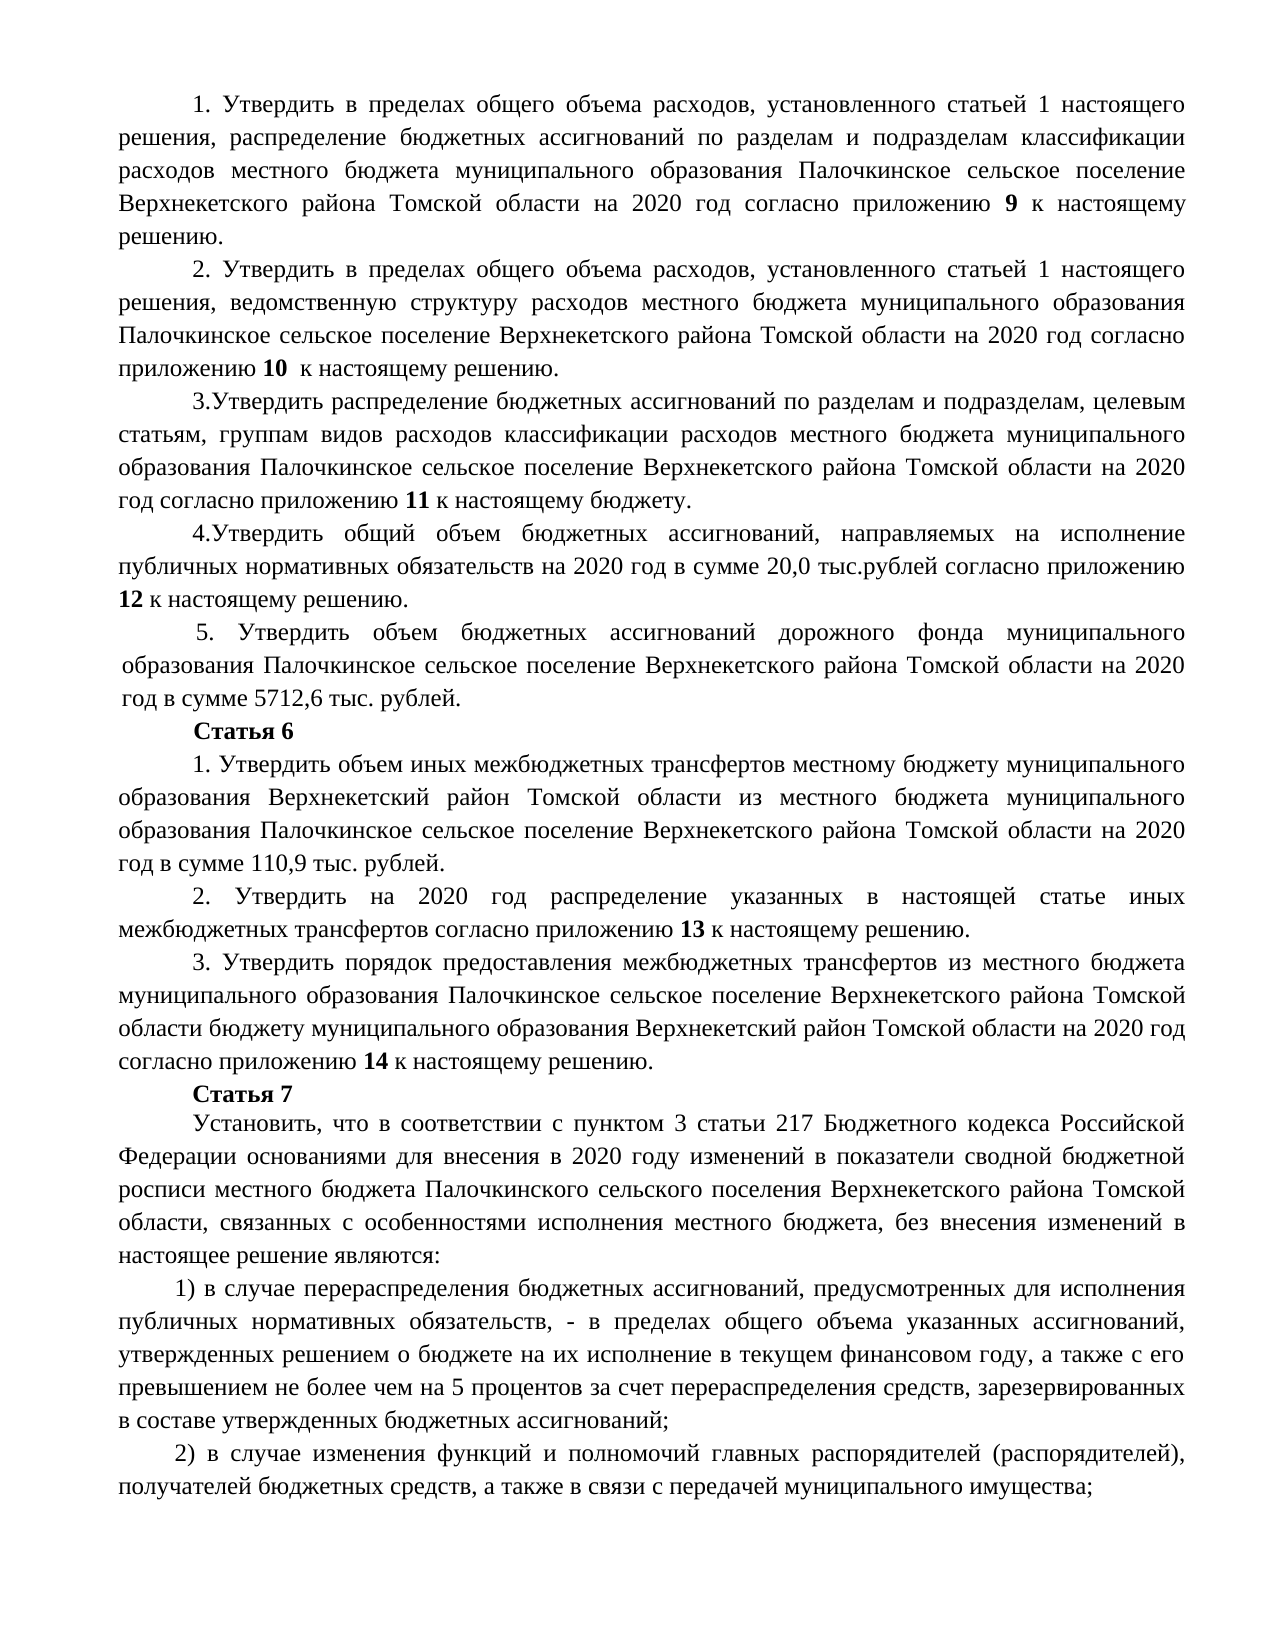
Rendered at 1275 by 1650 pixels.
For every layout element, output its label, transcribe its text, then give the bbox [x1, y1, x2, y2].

subtitle Статья 7 [118, 1079, 1186, 1108]
text 4.Утвердить общий объем бюджетных ассигнований, направляемых на исполнение публичных нормативных обязательств на 2020 год в сумме 20,0 тыс.рублей согласно приложению 12 к настоящему решению. [118, 518, 1186, 613]
text 1. Утвердить в пределах общего объема расходов, установленного статьей 1 настоящего решения, распределение бюджетных ассигнований по разделам и подразделам классификации расходов местного бюджета муниципального образования Палочкинское сельское поселение Верхнекетского района Томской области на 2020 год согласно приложению 9 к настоящему решению. [118, 89, 1186, 249]
text 3.Утвердить распределение бюджетных ассигнований по разделам и подразделам, целевым статьям, группам видов расходов классификации расходов местного бюджета муниципального образования Палочкинское сельское поселение Верхнекетского района Томской области на 2020 год согласно приложению 11 к настоящему бюджету. [118, 386, 1186, 514]
text 2. Утвердить на 2020 год распределение указанных в настоящей статье иных межбюджетных трансфертов согласно приложению 13 к настоящему решению. [118, 881, 1186, 943]
text 2. Утвердить в пределах общего объема расходов, установленного статьей 1 настоящего решения, ведомственную структуру расходов местного бюджета муниципального образования Палочкинское сельское поселение Верхнекетского района Томской области на 2020 год согласно приложению 10 к настоящему решению. [118, 254, 1186, 382]
text 3. Утвердить порядок предоставления межбюджетных трансфертов из местного бюджета муниципального образования Палочкинское сельское поселение Верхнекетского района Томской области бюджету муниципального образования Верхнекетский район Томской области на 2020 год согласно приложению 14 к настоящему решению. [118, 947, 1186, 1075]
text 2) в случае изменения функций и полномочий главных распорядителей (распорядителей), получателей бюджетных средств, а также в связи с передачей муниципального имущества; [118, 1438, 1186, 1500]
text 1. Утвердить объем иных межбюджетных трансфертов местному бюджету муниципального образования Верхнекетский район Томской области из местного бюджета муниципального образования Палочкинское сельское поселение Верхнекетского района Томской области на 2020 год в сумме 110,9 тыс. рублей. [118, 749, 1186, 877]
text 1) в случае перераспределения бюджетных ассигнований, предусмотренных для исполнения публичных нормативных обязательств, - в пределах общего объема указанных ассигнований, утвержденных решением о бюджете на их исполнение в текущем финансовом году, а также с его превышением не более чем на 5 процентов за счет перераспределения средств, зарезервированных в составе утвержденных бюджетных ассигнований; [118, 1273, 1186, 1434]
text Статья 6 [118, 716, 1186, 745]
text 5. Утвердить объем бюджетных ассигнований дорожного фонда муниципального образования Палочкинское сельское поселение Верхнекетского района Томской области на 2020 год в сумме 5712,6 тыс. рублей. [122, 617, 1186, 712]
text Установить, что в соответствии с пунктом 3 статьи 217 Бюджетного кодекса Российской Федерации основаниями для внесения в 2020 году изменений в показатели сводной бюджетной росписи местного бюджета Палочкинского сельского поселения Верхнекетского района Томской области, связанных с особенностями исполнения местного бюджета, без внесения изменений в настоящее решение являются: [118, 1108, 1186, 1269]
